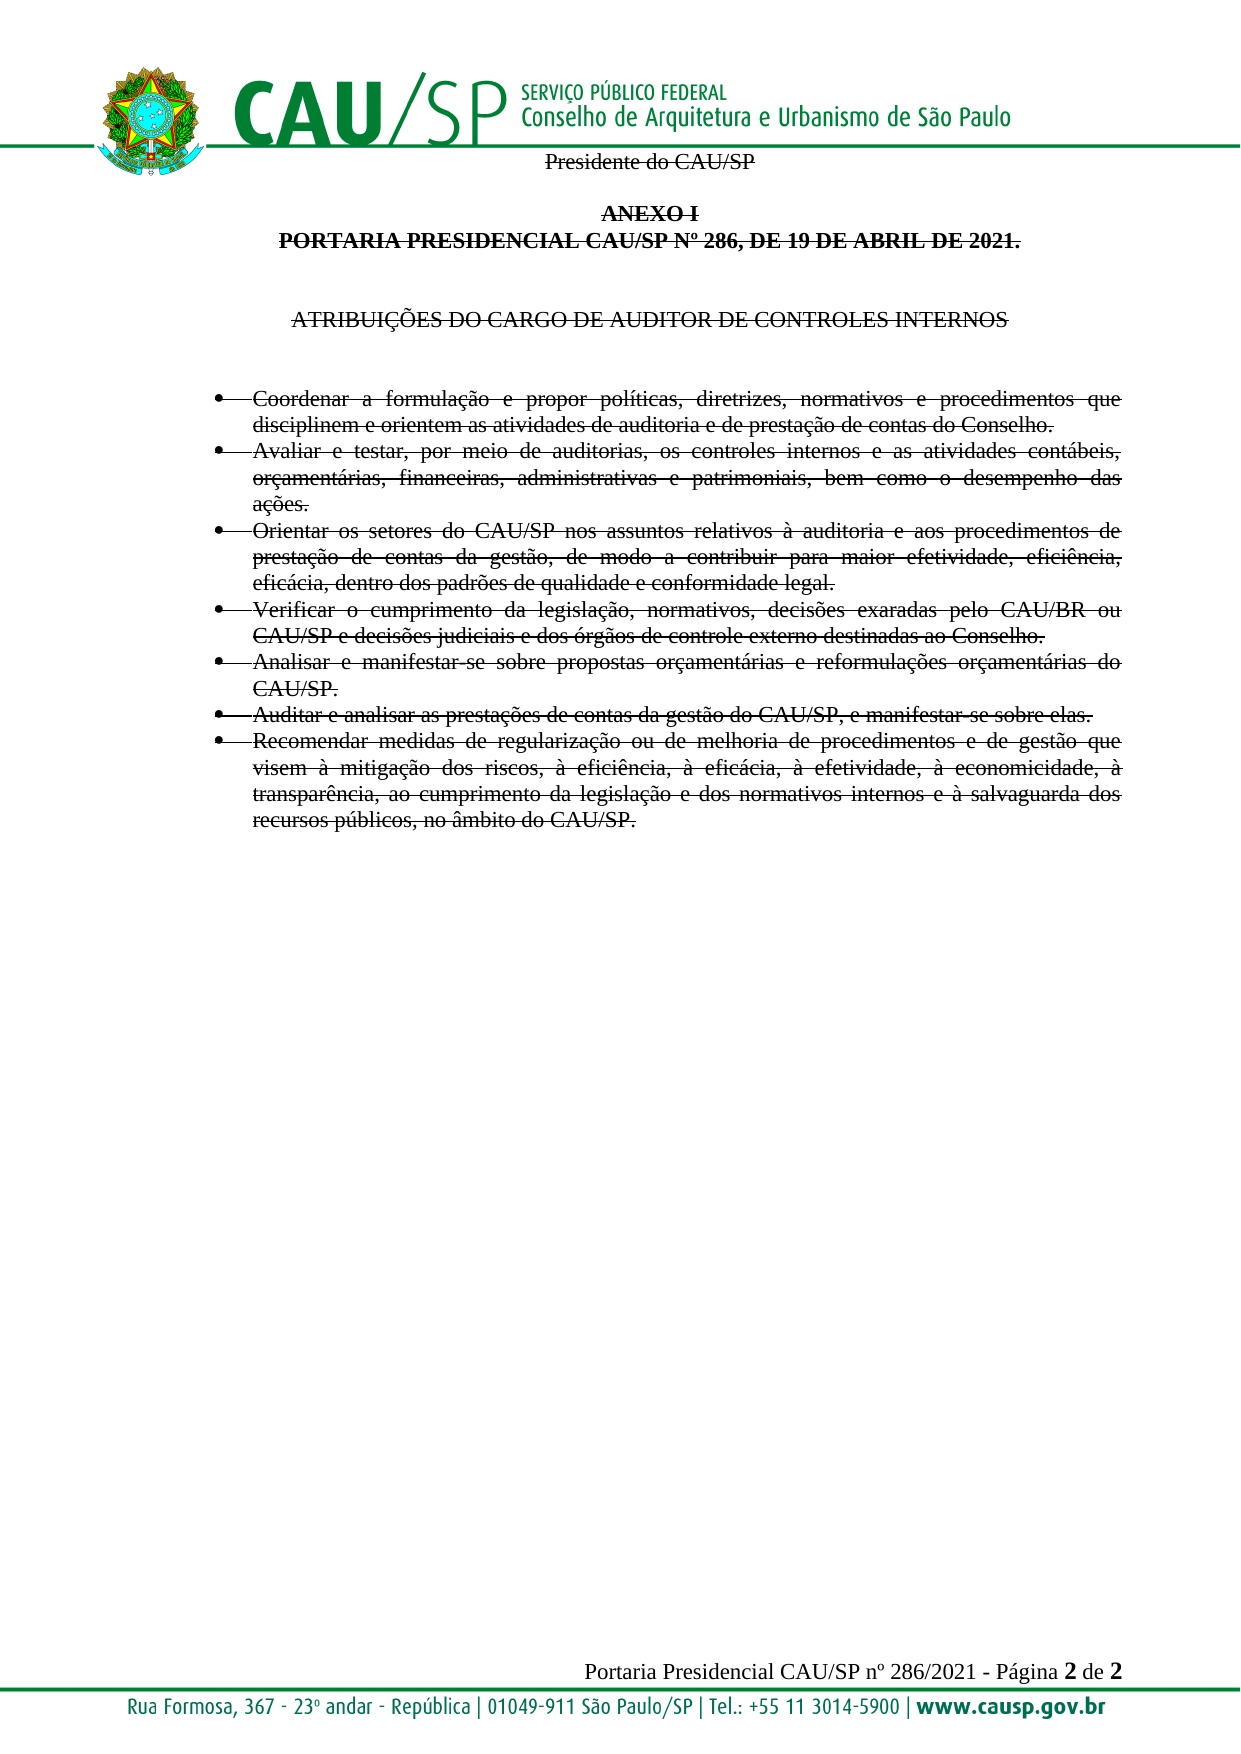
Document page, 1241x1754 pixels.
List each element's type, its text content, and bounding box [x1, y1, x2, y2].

picture [0, 14, 1241, 1750]
list Recomendar medidas de regularização ou de melhoria de procedimentos e de gestão que visem à mitigação dos riscos, à eficiência, à eficácia, à efetividade, à economicidade, à transparência, ao cumprimento da legislação e dos normativos internos e à salvaguarda dos recursos públicos, no âmbito do CAU/SP. [215, 743, 1122, 833]
list Orientar os setores do CAU/SP nos assuntos relativos à auditoria e aos procedimentos de prestação de contas da gestão, de modo a contribuir para maior efetividade, eficiência, eficácia, dentro dos padrões de qualidade e conformidade legal. [215, 532, 1122, 596]
list Avaliar e testar, por meio de auditorias, os controles internos e as atividades contábeis, orçamentárias, financeiras, administrativas e patrimoniais, bem como o desempenho das ações. [215, 438, 1122, 517]
list Analisar e manifestar-se sobre propostas orçamentárias e reformulações orçamentárias do CAU/SP. [215, 648, 1122, 663]
list Coordenar a formulação e propor políticas, diretrizes, normativos e procedimentos que disciplinem e orientem as atividades de auditoria e de prestação de contas do Conselho. [215, 385, 1122, 399]
list Verificar o cumprimento da legislação, normativos, decisões exaradas pelo CAU/BR ou CAU/SP e decisões judiciais e dos órgãos de controle externo destinadas ao Conselho. [215, 596, 1122, 610]
text ANEXO I [177, 200, 1122, 227]
text PORTARIA PRESIDENCIAL CAU/SP Nº 286, DE 19 DE ABRIL DE 2021. [177, 227, 1122, 253]
list Analisar e manifestar-se sobre propostas orçamentárias e reformulações orçamentárias do CAU/SP. [215, 664, 1122, 701]
list Verificar o cumprimento da legislação, normativos, decisões exaradas pelo CAU/BR ou CAU/SP e decisões judiciais e dos órgãos de controle externo destinadas ao Conselho. [215, 611, 1122, 648]
text Presidente do CAU/SP [177, 148, 1122, 174]
text ATRIBUIÇÕES DO CARGO DE AUDITOR DE CONTROLES INTERNOS [177, 306, 1122, 332]
list Coordenar a formulação e propor políticas, diretrizes, normativos e procedimentos que disciplinem e orientem as atividades de auditoria e de prestação de contas do Conselho. [215, 400, 1122, 438]
list Auditar e analisar as prestações de contas da gestão do CAU/SP, e manifestar-se sobre elas. [215, 701, 1122, 727]
